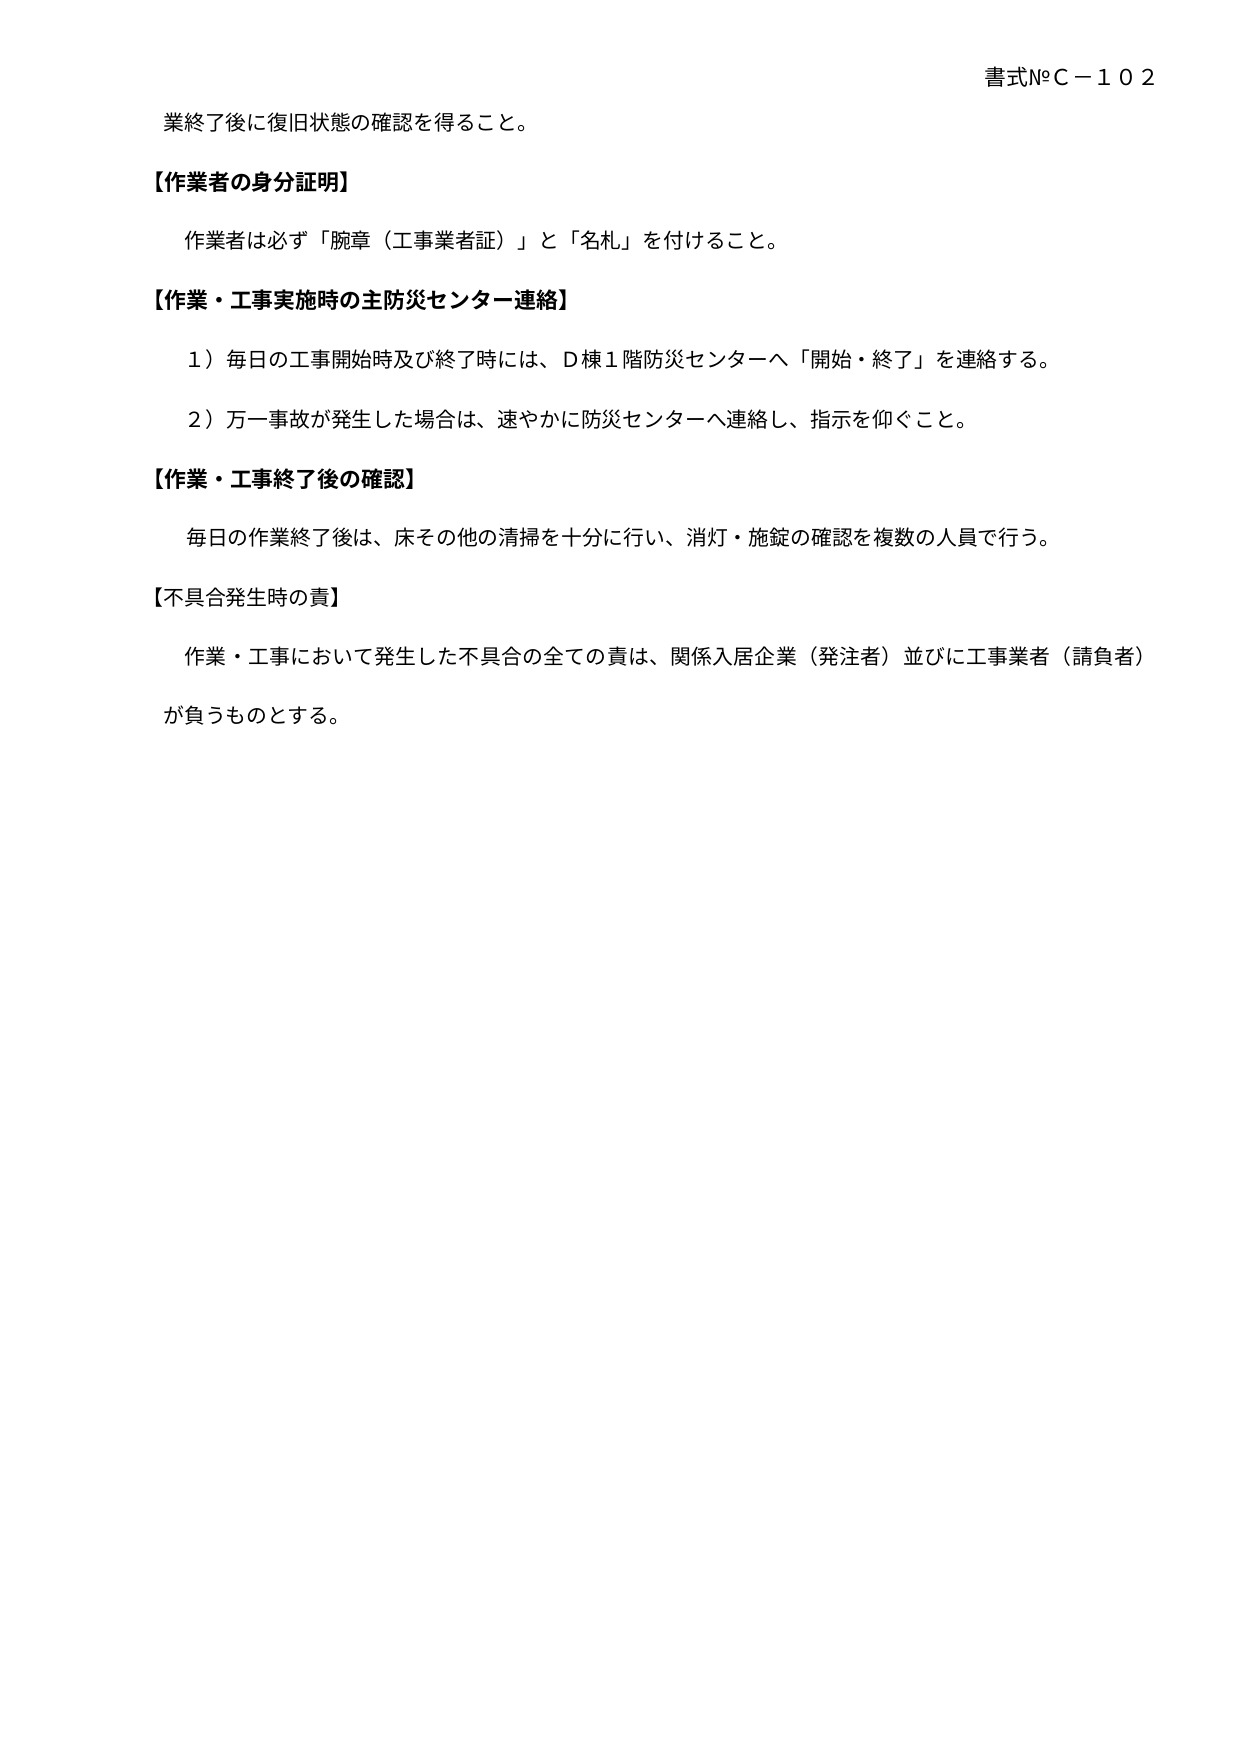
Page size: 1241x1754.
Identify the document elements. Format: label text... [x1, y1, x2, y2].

list 万一事故が発生した場合は、速やかに防災センターへ連絡し、指示を仰ぐこと。 [184, 388, 1159, 448]
text 業終了後に復旧状態の確認を得ること。 [142, 91, 1159, 151]
text 【作業・工事実施時の主防災センター連絡】 [142, 269, 1159, 329]
text 毎日の作業終了後は、床その他の清掃を十分に行い、消灯・施錠の確認を複数の人員で行う。 [142, 507, 1159, 566]
text 【作業・工事終了後の確認】 [142, 448, 1159, 507]
list 毎日の工事開始時及び終了時には、Ｄ棟１階防災センターへ「開始・終了」を連絡する。 [184, 329, 1159, 388]
text 【作業者の身分証明】 [142, 151, 1159, 210]
text 【不具合発生時の責】 [142, 566, 1159, 626]
text 作業・工事において発生した不具合の全ての責は、関係入居企業（発注者）並びに工事業者（請負者）が負うものとする。 [142, 626, 1159, 744]
text 作業者は必ず「腕章（工事業者証）」と「名札」を付けること。 [142, 210, 1159, 269]
